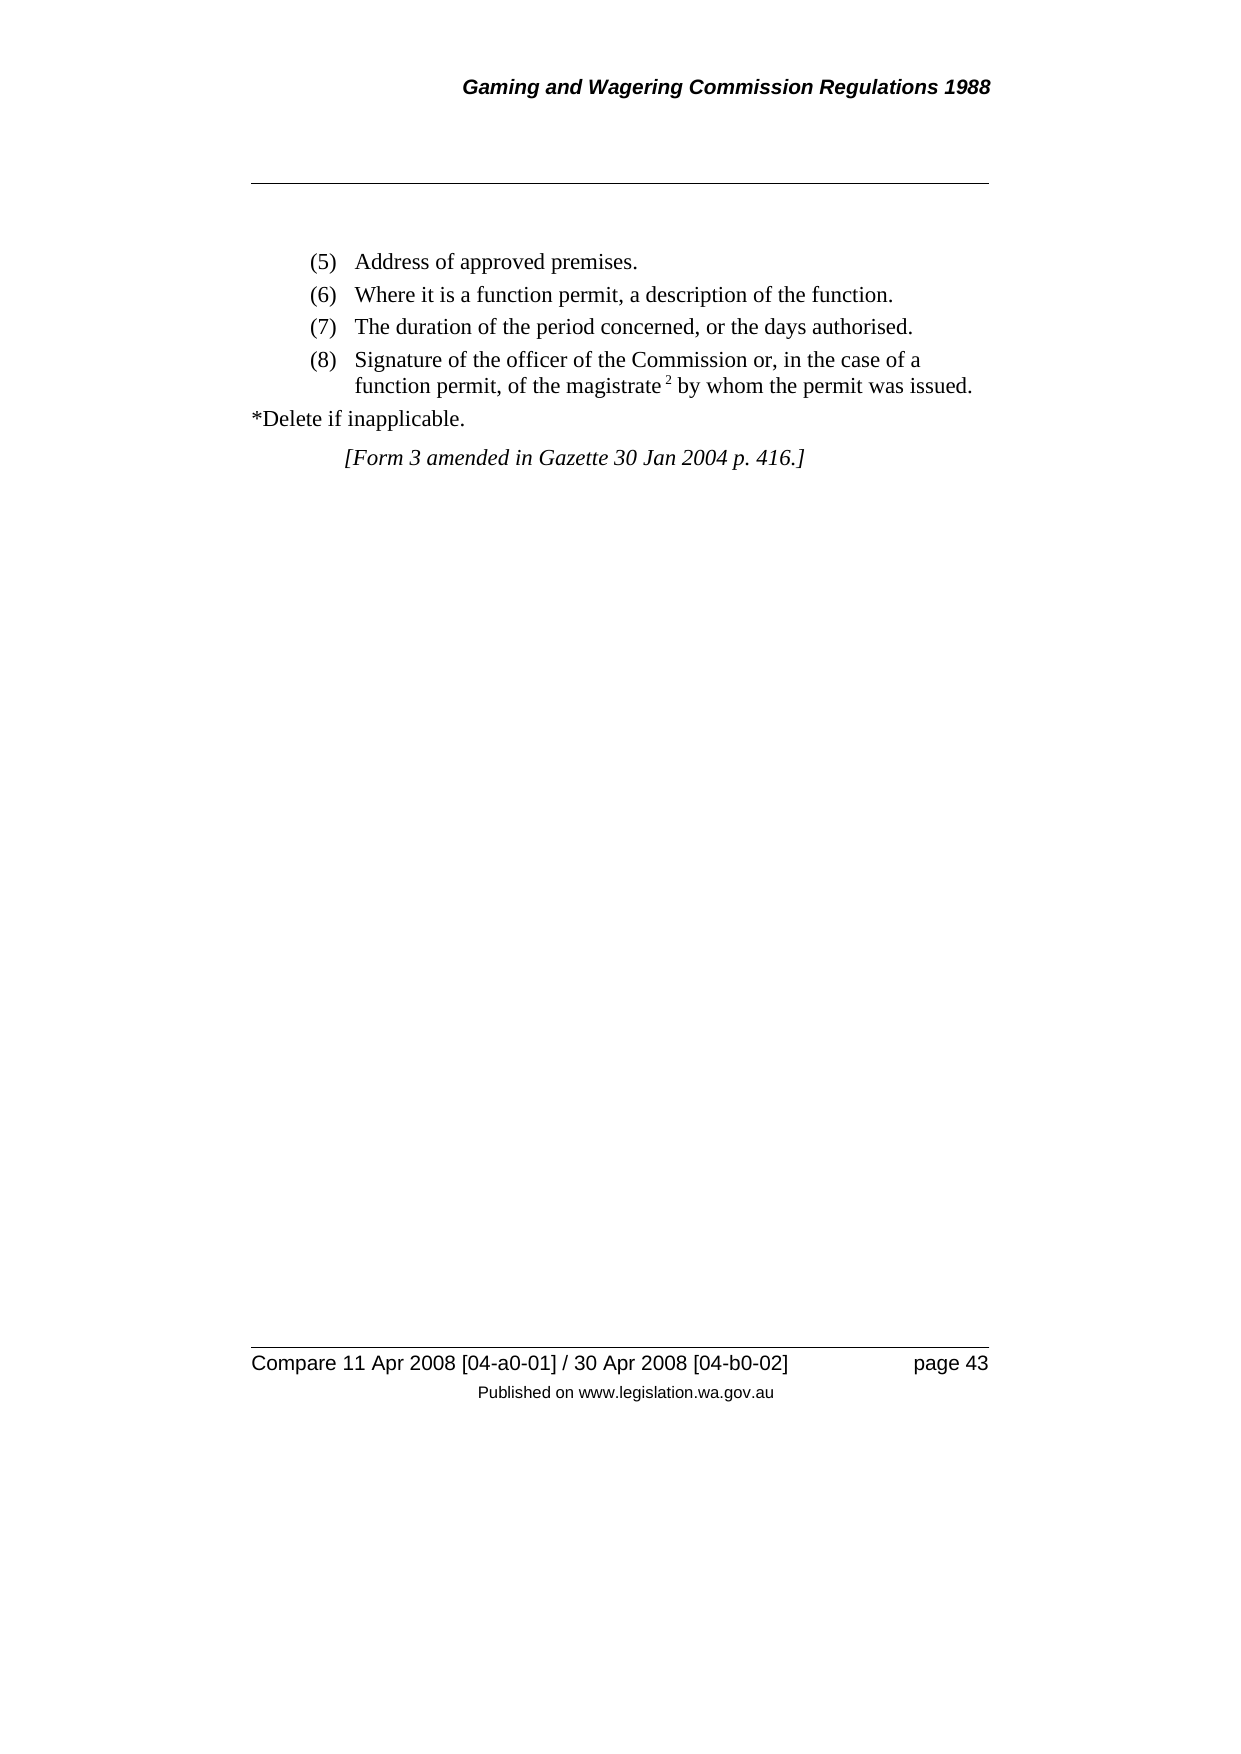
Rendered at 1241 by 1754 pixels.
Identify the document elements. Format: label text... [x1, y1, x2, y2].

text *Delete if inapplicable. [251, 405, 989, 431]
text (8) Signature of the officer of the Commission or, in the case of a function permit, of the magistrate 2 by whom the permit was issued. [251, 346, 989, 398]
text [Form 3 amended in Gazette 30 Jan 2004 p. 416.] [251, 444, 989, 470]
text (7) The duration of the period concerned, or the days authorised. [251, 313, 989, 339]
text (6) Where it is a function permit, a description of the function. [251, 281, 989, 307]
text (5) Address of approved premises. [251, 248, 989, 274]
